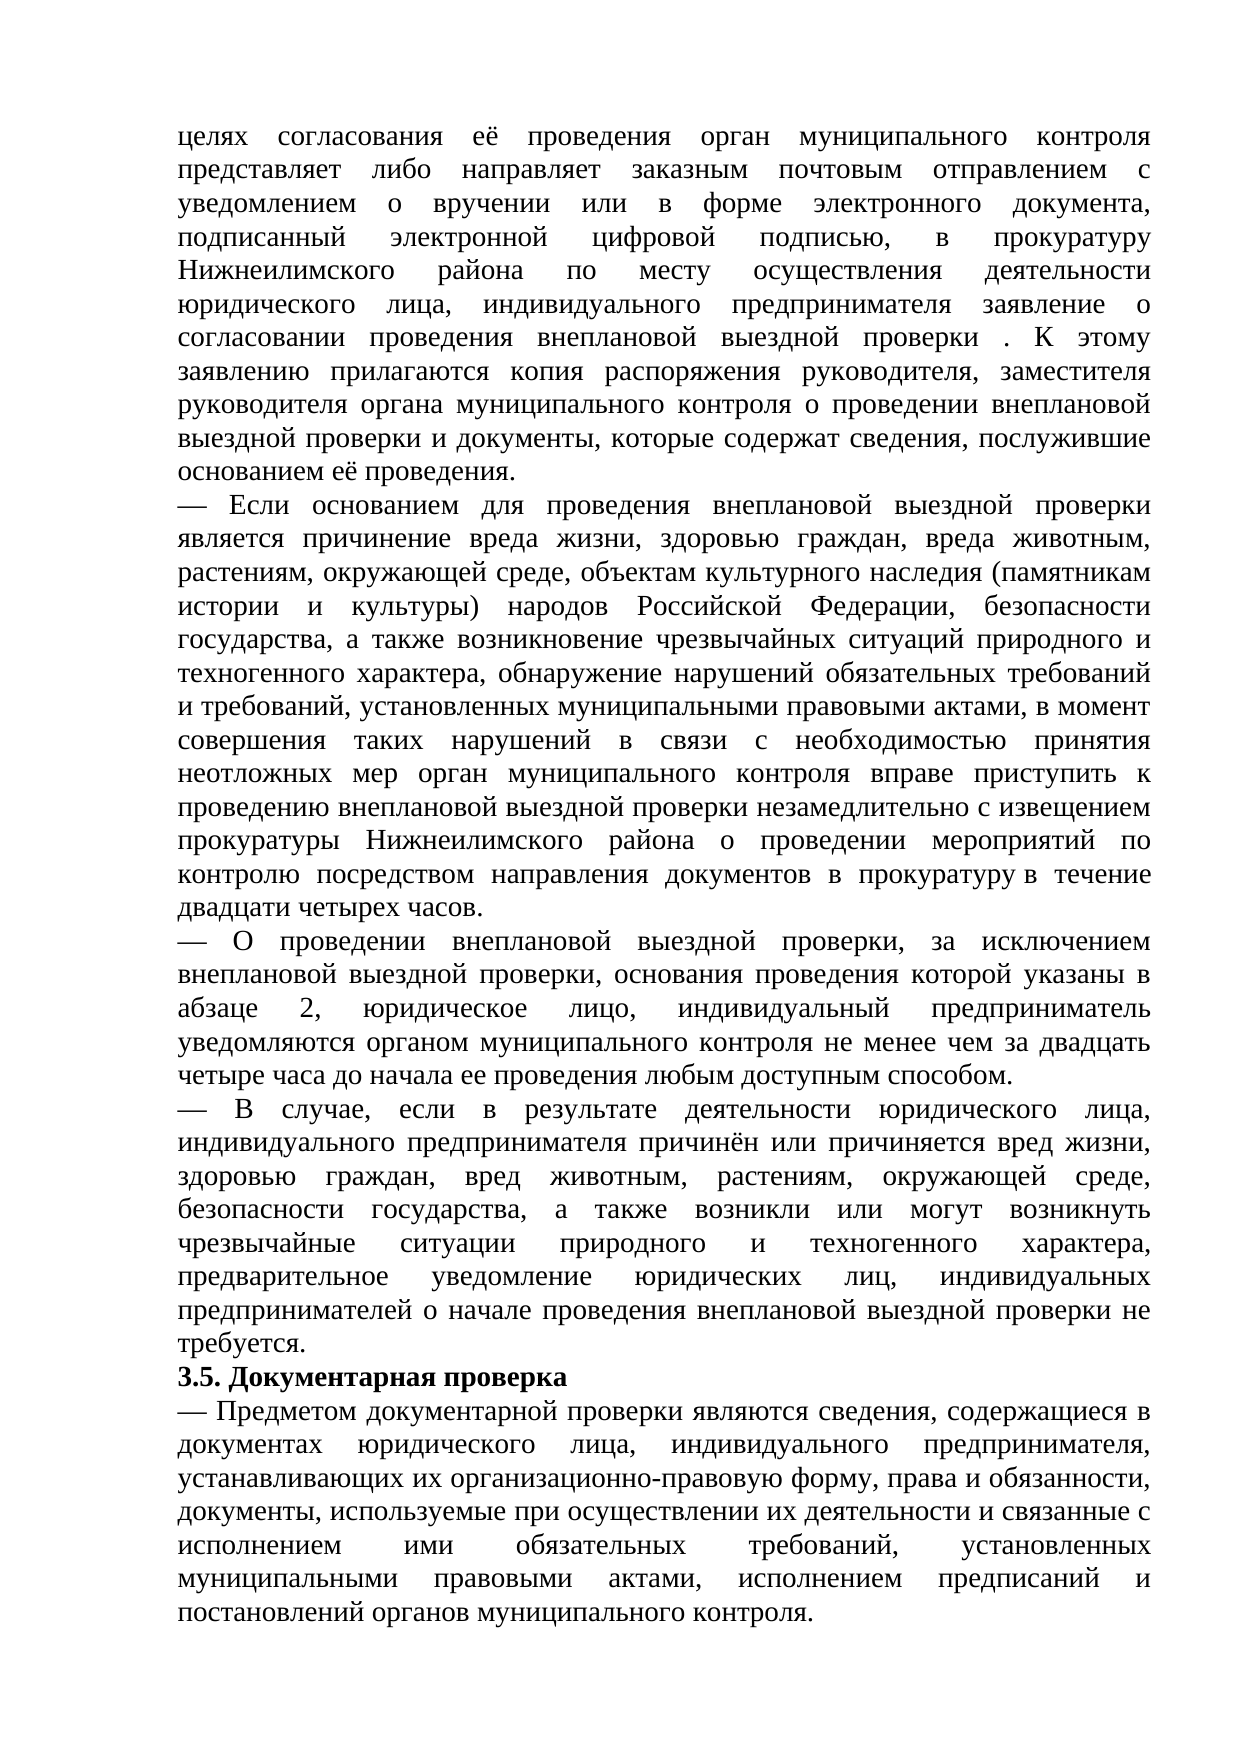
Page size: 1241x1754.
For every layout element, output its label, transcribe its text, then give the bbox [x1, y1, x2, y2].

text — Если основанием для проведения внеплановой выездной проверки является причинение вреда жизни, здоровью граждан, вреда животным, растениям, окружающей среде, объектам культурного наследия (памятникам истории и культуры) народов Российской Федерации, безопасности государства, а также возникновение чрезвычайных ситуаций природного и техногенного характера, обнаружение нарушений обязательных требований и требований, установленных муниципальными правовыми актами, в момент совершения таких нарушений в связи с необходимостью принятия неотложных мер орган муниципального контроля вправе приступить к проведению внеплановой выездной проверки незамедлительно с извещением прокуратуры Нижнеилимского района о проведении мероприятий по контролю посредством направления документов в прокуратуру в течение двадцати четырех часов. [177, 487, 1152, 923]
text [177, 118, 1152, 487]
text — О проведении внеплановой выездной проверки, за исключением внеплановой выездной проверки, основания проведения которой указаны в абзаце 2, юридическое лицо, индивидуальный предприниматель уведомляются органом муниципального контроля не менее чем за двадцать четыре часа до начала ее проведения любым доступным способом. [177, 923, 1152, 1091]
text — В случае, если в результате деятельности юридического лица, индивидуального предпринимателя причинён или причиняется вред жизни, здоровью граждан, вред животным, растениям, окружающей среде, безопасности государства, а также возникли или могут возникнуть чрезвычайные ситуации природного и техногенного характера, предварительное уведомление юридических лиц, индивидуальных предпринимателей о начале проведения внеплановой выездной проверки не требуется. [177, 1091, 1152, 1359]
text 3.5. Документарная проверка [177, 1359, 1152, 1393]
text — Предметом документарной проверки являются сведения, содержащиеся в документах юридического лица, индивидуального предпринимателя, устанавливающих их организационно-правовую форму, права и обязанности, документы, используемые при осуществлении их деятельности и связанные с исполнением ими обязательных требований, установленных муниципальными правовыми актами, исполнением предписаний и постановлений органов муниципального контроля. [177, 1393, 1152, 1627]
